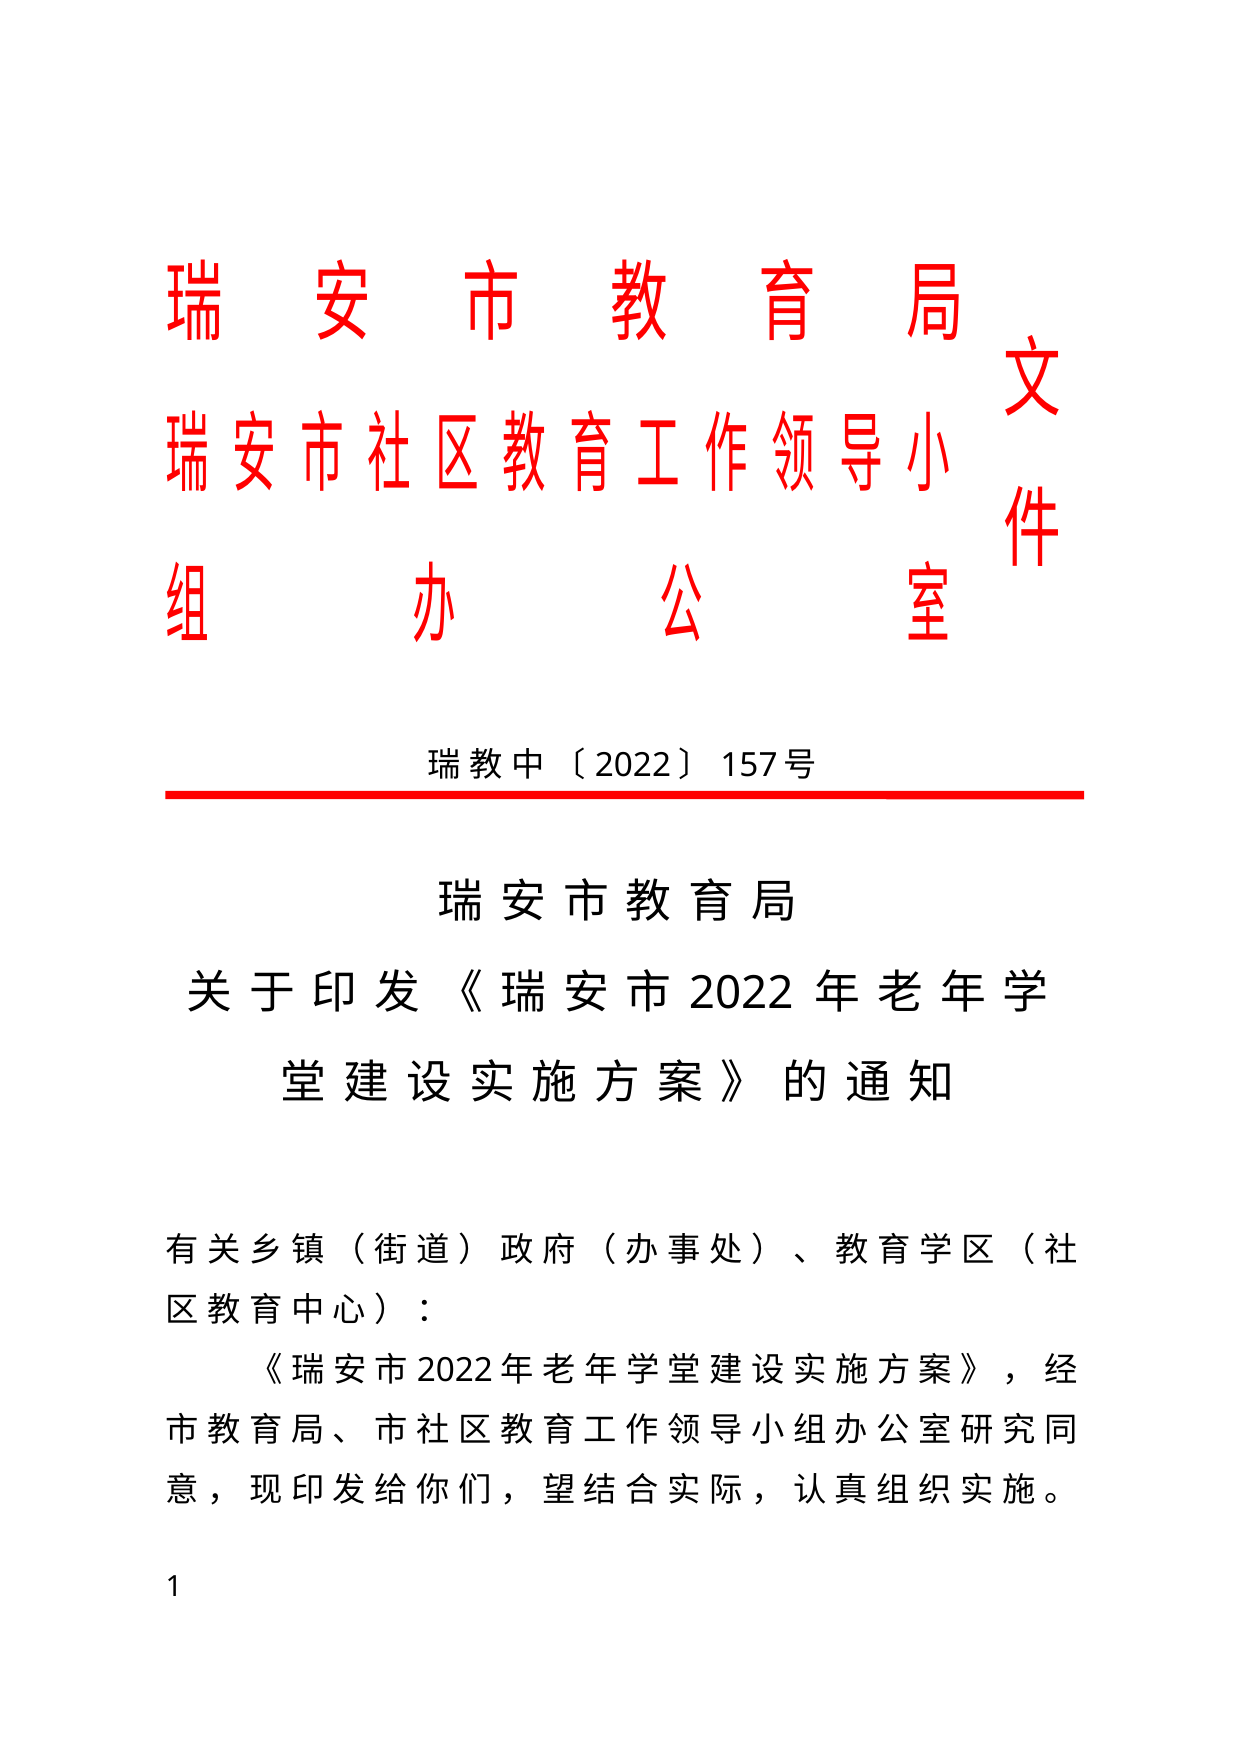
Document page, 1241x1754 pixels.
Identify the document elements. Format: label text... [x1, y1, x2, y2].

table_cell 瑞安市社区教育工作领导小组办公室 [154, 371, 981, 672]
text 瑞安市教育局 [165, 853, 1087, 943]
table_header 瑞安市教育局 [154, 221, 981, 371]
text 有关乡镇（街道）政府（办事处）、教育学区（社区教育中心）： [165, 1216, 1087, 1337]
text 关于印发《瑞安市2022年老年学堂建设实施方案》的通知 [165, 943, 1087, 1124]
table_header 文件 [981, 221, 1119, 672]
text 《瑞安市2022年老年学堂建设实施方案》，经市教育局、市社区教育工作领导小组办公室研究同意，现印发给你们，望结合实际，认真组织实施。 [165, 1337, 1087, 1517]
text 瑞教中〔2022〕157号 [165, 732, 1087, 793]
